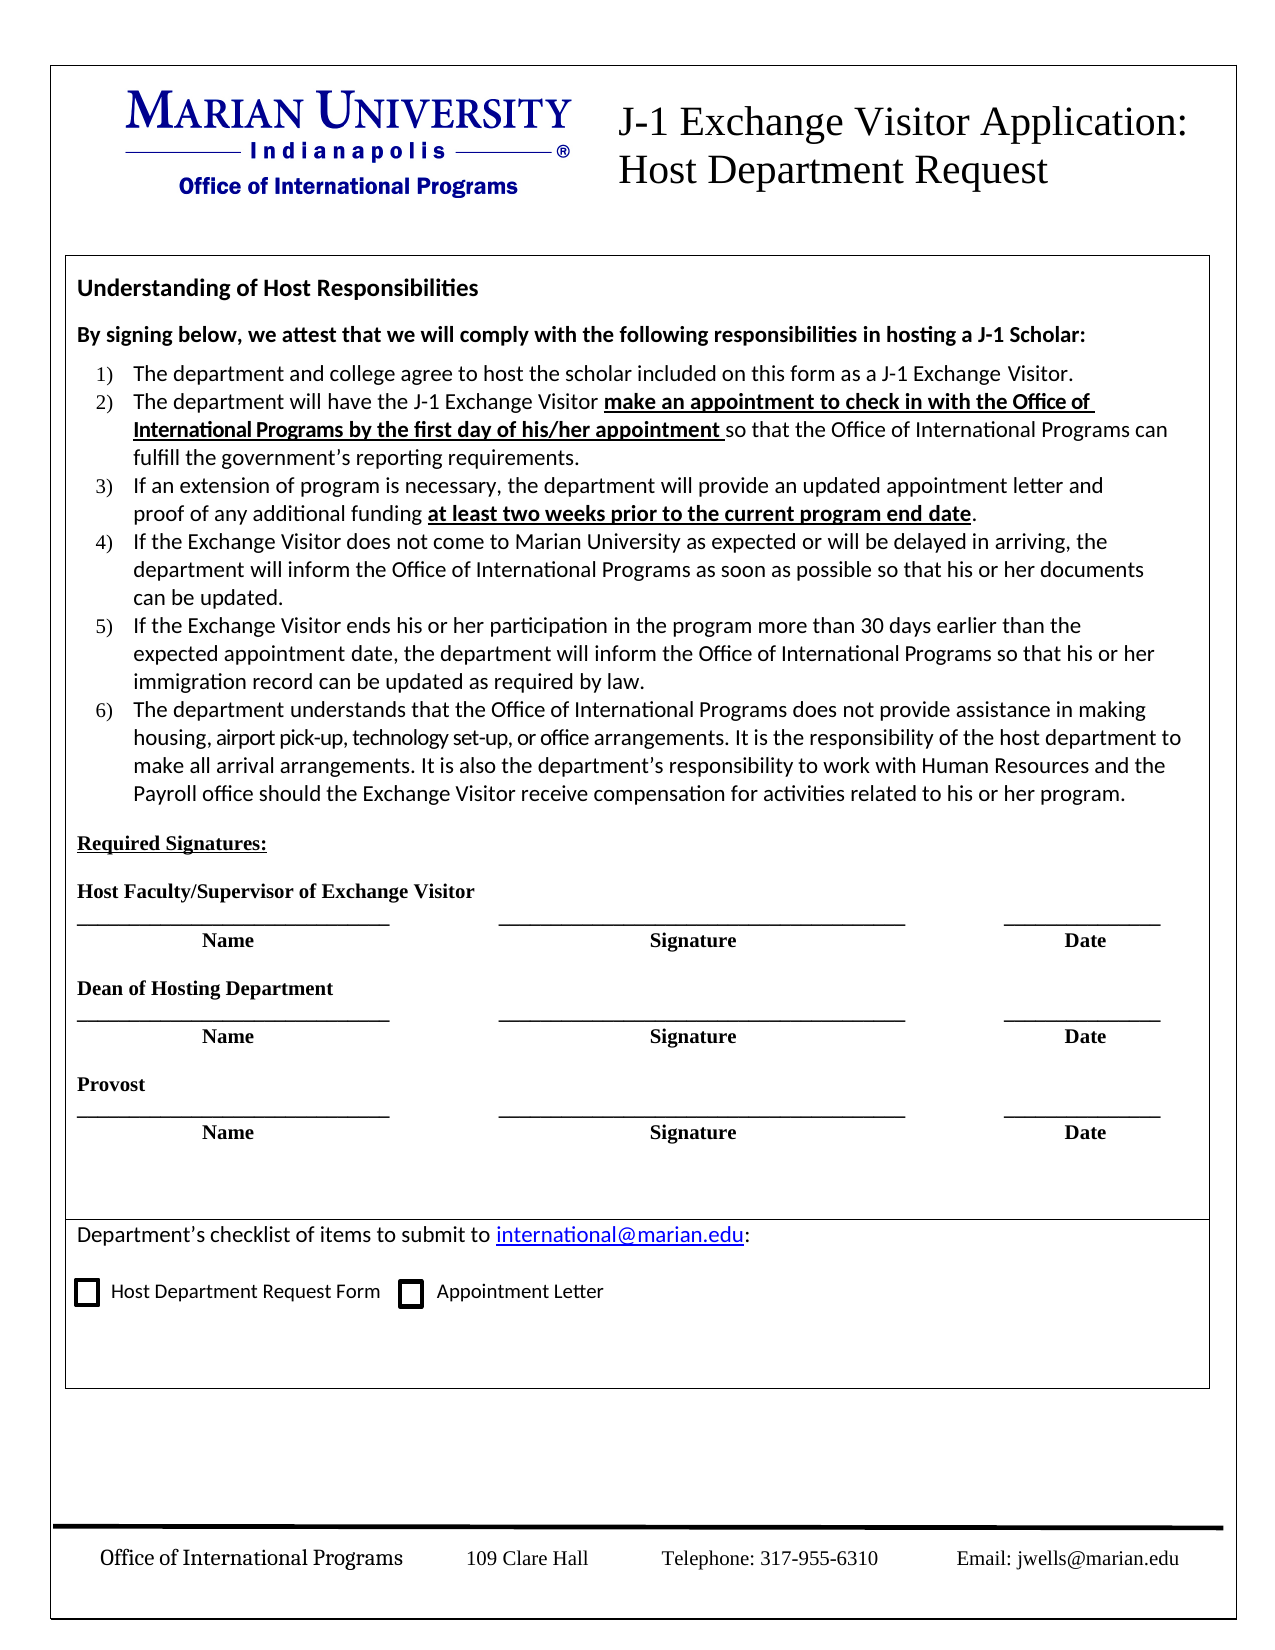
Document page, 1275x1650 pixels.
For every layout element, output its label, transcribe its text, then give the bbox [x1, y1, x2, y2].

table_cell Department’s checklist of items to submit to international@marian.edu: Host Department Request Form Appointment Letter [66, 1220, 1209, 1388]
table_cell Understanding of Host Responsibilities By signing below, we attest that we will comply with the following responsibilities in hosting a J-1 Scholar: The department and college agree to host the scholar included on this form as a J-1 Exchange Visitor. The department will have the J-1 Exchange Visitor make an appointment to check in with the Office of International Programs by the first day of his/her appointment so that the Office of International Programs can fulfill the government’s reporting requirements. If an extension of program is necessary, the department will provide an updated appointment letter and proof of any additional funding at least two weeks prior to the current program end date. If the Exchange Visitor does not come to Marian University as expected or will be delayed in arriving, the department will inform the Office of International Programs as soon as possible so that his or her documents can be updated. If the Exchange Visitor ends his or her participation in the program more than 30 days earlier than the expected appointment date, the department will inform the Office of International Programs so that his or her immigration record can be updated as required by law. The department understands that the Office of International Programs does not provide assistance in making housing, airport pick-up, technology set-up, or office arrangements. It is the responsibility of the host department to make all arrival arrangements. It is also the department’s responsibility to work with Human Resources and the Payroll office should the Exchange Visitor receive compensation for activities related to his or her program. Required Signatures: Host Faculty/Supervisor of Exchange Visitor ______________________________ _______________________________________ _______________ Name Signature Date Dean of Hosting Department ______________________________ _______________________________________ _______________ Name Signature Date Provost ______________________________ _______________________________________ _______________ Name Signature Date [66, 256, 1209, 1219]
picture [116, 88, 581, 200]
